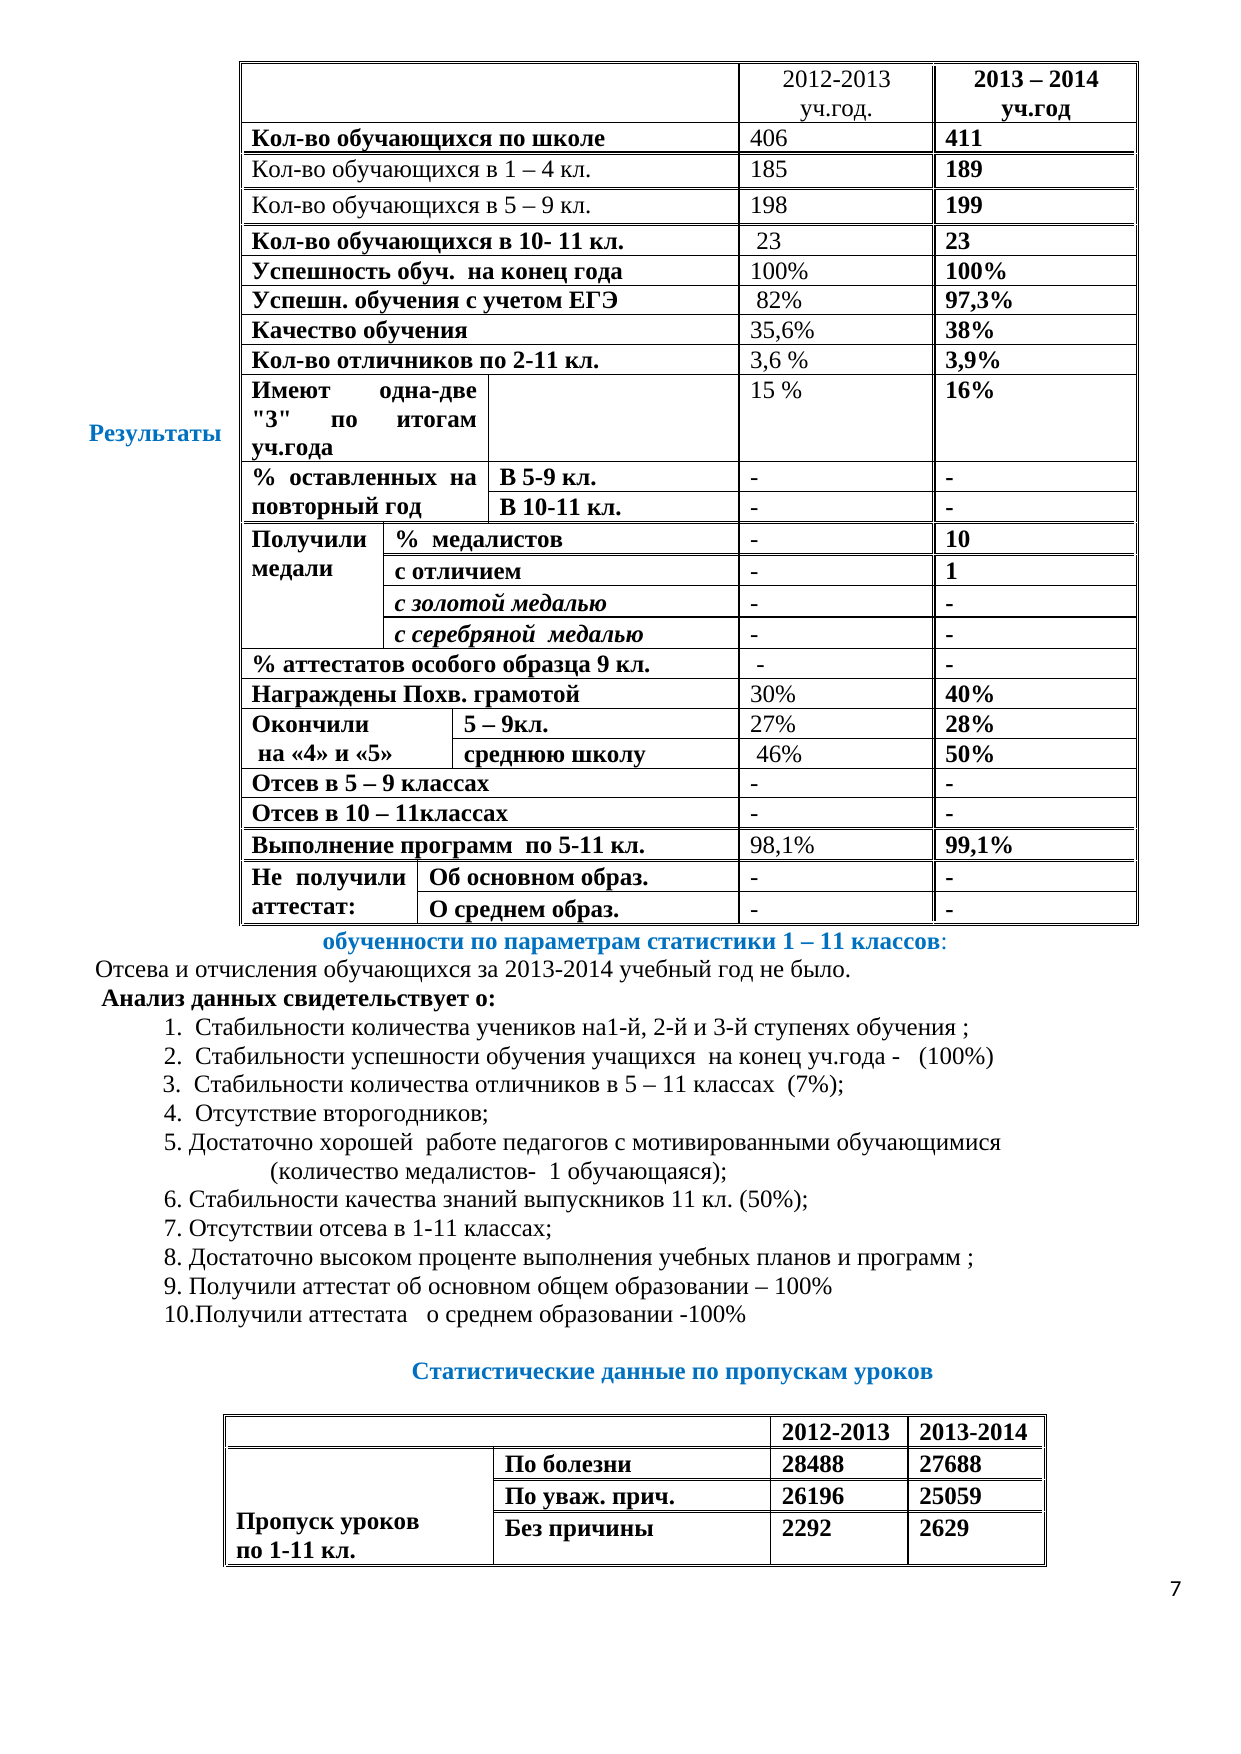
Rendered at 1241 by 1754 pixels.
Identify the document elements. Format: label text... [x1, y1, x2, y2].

table_cell 82% [740, 286, 932, 314]
table_cell 16% [936, 375, 1136, 461]
table_cell - [740, 586, 932, 616]
table_cell - [740, 769, 932, 797]
text 1. Стабильности количества учеников на1-й, 2-й и 3-й ступенях обучения ; [89, 1012, 1181, 1041]
table_cell Пропуск уроков по 1-11 кл. [226, 1446, 493, 1564]
table_cell - [934, 859, 1138, 891]
text 5. Достаточно хорошей работе педагогов с мотивированными обучающимися [90, 1127, 1181, 1156]
table_cell - [936, 649, 1136, 678]
text 3. Стабильности количества отличников в 5 – 11 классах (7%); [89, 1069, 1181, 1098]
table_cell Имеют одна-две "3" по итогам уч.года [242, 375, 488, 461]
table_cell [489, 375, 738, 461]
table_cell 100% [740, 256, 932, 284]
table_header [242, 64, 738, 122]
table_header 2012-2013 уч.год. [739, 62, 934, 122]
table_cell - [740, 862, 932, 891]
table_cell Выполнение программ по 5-11 кл. [240, 827, 738, 859]
table_cell % оставленных на повторный год [242, 462, 488, 521]
table_cell 28% [936, 709, 1136, 738]
table_cell % аттестатов особого образца 9 кл. [242, 649, 738, 678]
text Результаты обученности по параметрам статистики 1 – 11 классов: [89, 418, 1181, 954]
text 10.Получили аттестата о среднем образовании -100% [164, 1299, 1181, 1328]
table_cell 98,1% [740, 830, 932, 859]
table_cell 2629 [909, 1510, 1044, 1564]
table_cell В 10-11 кл. [489, 492, 738, 521]
text 7. Отсутствии отсева в 1-11 классах; [164, 1213, 1181, 1242]
text Отсева и отчисления обучающихся за 2013-2014 учебный год не было. [89, 954, 1181, 983]
table_cell 5 – 9кл. [453, 709, 738, 738]
table_cell с серебряной медалью [384, 618, 738, 648]
table_cell - [936, 769, 1136, 797]
table_cell - [936, 798, 1136, 827]
table_cell Качество обучения [242, 315, 738, 344]
table_cell В 5-9 кл. [489, 462, 738, 491]
table_cell Кол-во обучающихся по школе [242, 123, 738, 151]
table_cell - [740, 892, 934, 923]
table_cell Награждены Похв. грамотой [242, 679, 738, 708]
table_cell 406 [740, 123, 932, 151]
table_header [226, 1417, 770, 1446]
table_cell 23 [740, 226, 932, 255]
table_cell 185 [740, 155, 932, 187]
table_cell Отсев в 5 – 9 классах [242, 769, 738, 797]
table_cell Кол-во обучающихся в 10- 11 кл. [240, 223, 738, 255]
table_cell - [740, 492, 932, 521]
table_cell - [740, 649, 932, 678]
table_cell 28488 [771, 1449, 907, 1478]
table_cell - [936, 618, 1136, 648]
table_cell - [936, 492, 1136, 521]
table_cell 46% [740, 739, 932, 767]
table_cell Кол-во отличников по 2-11 кл. [242, 345, 738, 374]
table_cell Без причины [494, 1513, 770, 1564]
table_cell 15 % [740, 375, 932, 461]
table_cell Получили медали [242, 521, 383, 648]
table_cell 411 [936, 123, 1136, 151]
table_cell Кол-во обучающихся в 5 – 9 кл. [240, 187, 738, 223]
table_cell Окончили на «4» и «5» [242, 709, 452, 767]
table_header 2012-2013 [771, 1417, 907, 1446]
table_cell - [936, 462, 1136, 491]
table_cell 38% [936, 315, 1136, 344]
table_cell 3,9% [936, 345, 1136, 374]
text Статистические данные по пропускам уроков [164, 1356, 1181, 1385]
table_cell % медалистов [384, 524, 738, 553]
table_cell Не получили аттестат: [240, 859, 417, 923]
table_cell Успешность обуч. на конец года [242, 256, 738, 284]
table_cell с золотой медалью [384, 586, 738, 616]
table_cell 23 [934, 223, 1138, 255]
table_cell 97,3% [936, 286, 1136, 314]
table_cell - [740, 462, 932, 491]
table_cell О среднем образ. [418, 892, 738, 923]
table_cell - [740, 618, 932, 648]
text (количество медалистов- 1 обучающаяся); [90, 1156, 1181, 1184]
table_cell 3,6 % [740, 345, 932, 374]
text 8. Достаточно высоком проценте выполнения учебных планов и программ ; [164, 1242, 1181, 1271]
table_cell 30% [740, 679, 932, 708]
table_cell среднюю школу [453, 739, 738, 767]
text 2. Стабильности успешности обучения учащихся на конец уч.года - (100%) [89, 1041, 1181, 1069]
table_cell 50% [936, 739, 1136, 767]
text 6. Стабильности качества знаний выпускников 11 кл. (50%); [90, 1184, 1181, 1213]
text 4. Отсутствие второгодников; [90, 1098, 1181, 1127]
table_cell 27% [740, 709, 932, 738]
table_cell 10 [936, 521, 1136, 553]
table_cell 189 [936, 151, 1136, 187]
table_cell - [740, 524, 932, 553]
table_cell 99,1% [934, 827, 1138, 859]
table_cell 27688 [909, 1446, 1044, 1478]
table_cell Отсев в 10 – 11классах [242, 798, 738, 827]
table_cell 25059 [909, 1478, 1044, 1509]
table_cell Кол-во обучающихся в 1 – 4 кл. [242, 151, 738, 187]
table_header 2013 – 2014 уч.год [934, 64, 1136, 122]
table_cell - [740, 798, 932, 827]
table_cell 100% [936, 256, 1136, 284]
table_cell По уваж. прич. [494, 1481, 770, 1509]
table_cell - [934, 892, 1136, 923]
table_cell с отличием [384, 556, 738, 584]
table_cell Об основном образ. [418, 862, 738, 891]
table_cell - [936, 586, 1136, 616]
table_cell 1 [936, 553, 1136, 584]
table_cell 35,6% [740, 315, 932, 344]
text Анализ данных свидетельствует о: [89, 983, 1181, 1012]
text 9. Получили аттестат об основном общем образовании – 100% [164, 1271, 1181, 1299]
table_cell Успешн. обучения с учетом ЕГЭ [242, 286, 738, 314]
table_cell 26196 [771, 1481, 907, 1509]
table_cell - [740, 556, 932, 584]
table_cell 199 [934, 187, 1138, 223]
table_cell 40% [936, 679, 1136, 708]
table_cell 2292 [771, 1513, 907, 1564]
table_header 2013-2014 [909, 1417, 1044, 1446]
table_cell По болезни [494, 1449, 770, 1478]
table_cell 198 [740, 190, 932, 223]
